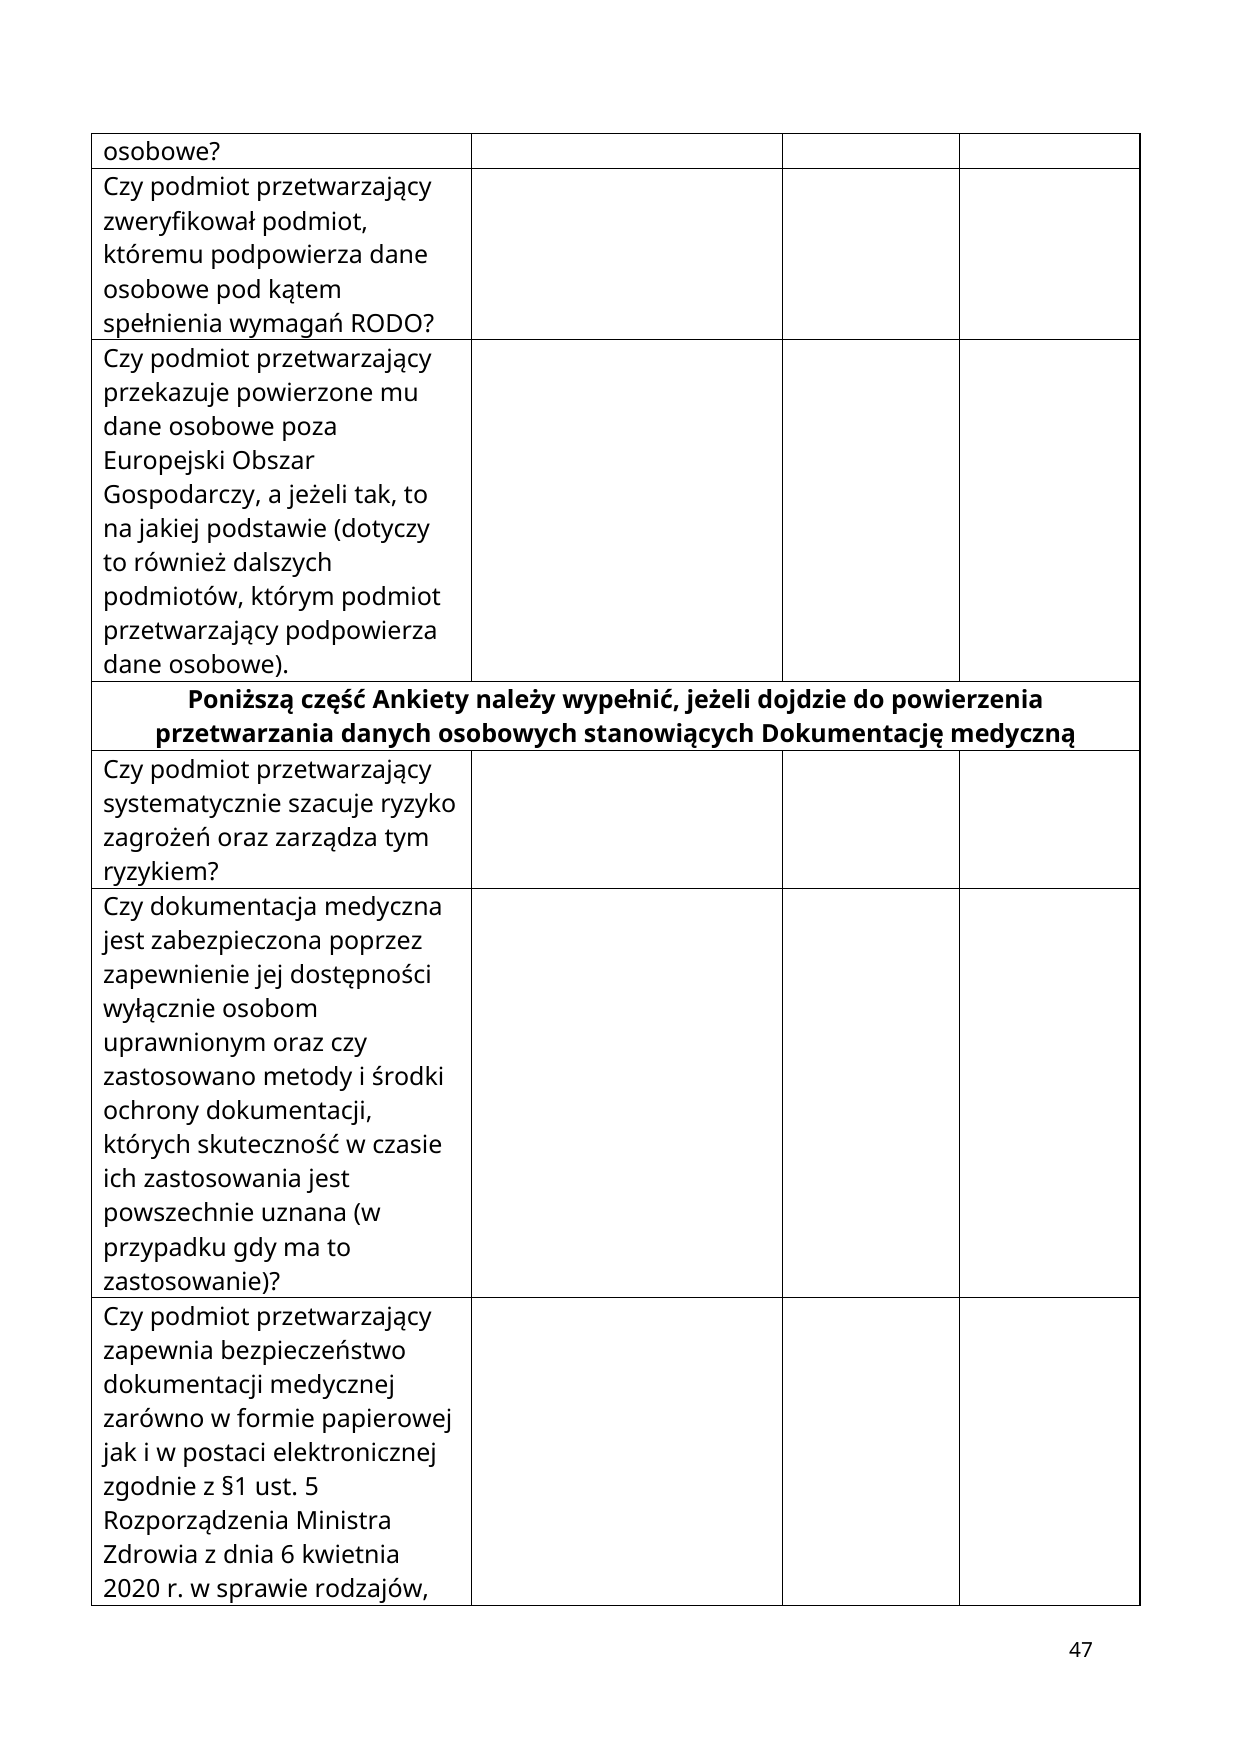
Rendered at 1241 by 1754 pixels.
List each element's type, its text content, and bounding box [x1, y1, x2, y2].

table_cell [472, 169, 782, 339]
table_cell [92, 1298, 471, 1605]
table_cell [783, 134, 959, 168]
table_cell [783, 889, 959, 1297]
table_cell [472, 1298, 782, 1605]
table_cell [472, 889, 782, 1297]
table_cell [960, 134, 1139, 168]
table_cell [960, 1298, 1139, 1605]
table_cell [472, 134, 782, 168]
table_cell [472, 751, 782, 887]
table_cell [960, 889, 1139, 1297]
table_cell [783, 169, 959, 339]
table_cell [960, 169, 1139, 339]
table_cell Czy podmiot przetwarzający zweryfikował podmiot, któremu podpowierza dane osobowe pod kątem spełnienia wymagań RODO? [92, 169, 471, 339]
table_cell [783, 1298, 959, 1605]
table_cell [960, 751, 1139, 887]
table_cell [92, 134, 471, 168]
table_cell Czy dokumentacja medyczna jest zabezpieczona poprzez zapewnienie jej dostępności wyłącznie osobom uprawnionym oraz czy zastosowano metody i środki ochrony dokumentacji, których skuteczność w czasie ich zastosowania jest powszechnie uznana (w przypadku gdy ma to zastosowanie)? [92, 889, 471, 1297]
table_cell [783, 751, 959, 887]
table_cell Poniższą część Ankiety należy wypełnić, jeżeli dojdzie do powierzenia przetwarzania danych osobowych stanowiących Dokumentację medyczną [92, 682, 1139, 750]
table_cell [783, 340, 959, 681]
table_cell Czy podmiot przetwarzający systematycznie szacuje ryzyko zagrożeń oraz zarządza tym ryzykiem? [92, 751, 471, 887]
table_cell Czy podmiot przetwarzający przekazuje powierzone mu dane osobowe poza Europejski Obszar Gospodarczy, a jeżeli tak, to na jakiej podstawie (dotyczy to również dalszych podmiotów, którym podmiot przetwarzający podpowierza dane osobowe). [92, 340, 471, 681]
table_cell [472, 340, 782, 681]
table_cell [960, 340, 1139, 681]
